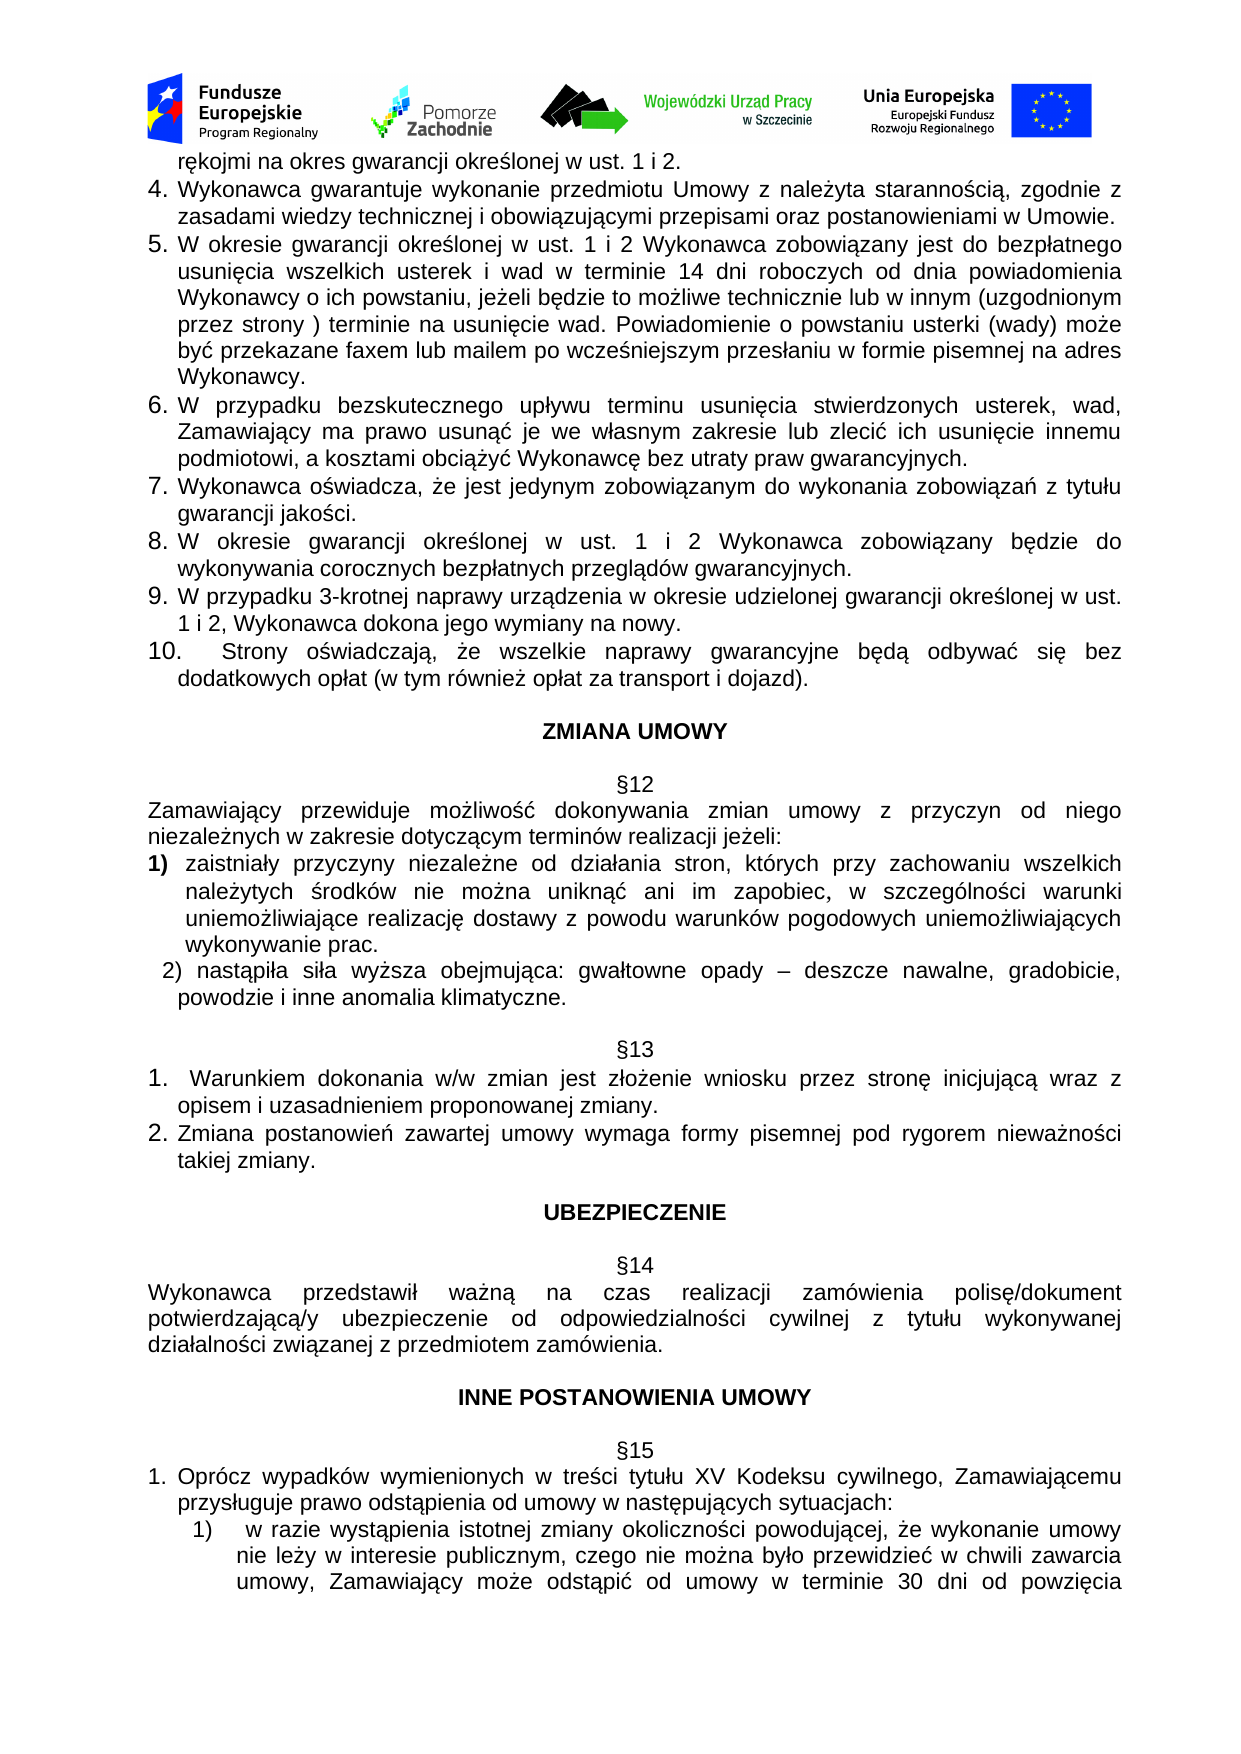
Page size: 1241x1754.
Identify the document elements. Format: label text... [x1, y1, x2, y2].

text Zamawiający przewiduje możliwość dokonywania zmian umowy z przyczyn od niego niezależnych w zakresie dotyczącym terminów realizacji jeżeli: [148, 797, 1122, 849]
list zaistniały przyczyny niezależne od działania stron, których przy zachowaniu wszelkich należytych środków nie można uniknąć ani im zapobiec, w szczególności warunki uniemożliwiające realizację dostawy z powodu warunków pogodowych uniemożliwiających wykonywanie prac. [148, 849, 1122, 957]
text UBEZPIECZENIE [148, 1199, 1122, 1226]
text §14 [148, 1252, 1122, 1278]
list W przypadku 3-krotnej naprawy urządzenia w okresie udzielonej gwarancji określonej w ust. 1 i 2, Wykonawca dokona jego wymiany na nowy. [148, 581, 1122, 636]
list Warunkiem dokonania w/w zmian jest złożenie wniosku przez stronę inicjującą wraz z opisem i uzasadnieniem proponowanej zmiany. [148, 1063, 1122, 1118]
text §15 [148, 1437, 1122, 1463]
text INNE POSTANOWIENIA UMOWY [148, 1384, 1122, 1410]
picture [147, 73, 1093, 144]
list W przypadku bezskutecznego upływu terminu usunięcia stwierdzonych usterek, wad, Zamawiający ma prawo usunąć je we własnym zakresie lub zlecić ich usunięcie innemu podmiotowi, a kosztami obciążyć Wykonawcę bez utraty praw gwarancyjnych. [148, 389, 1122, 471]
text ZMIANA UMOWY [148, 718, 1122, 744]
list W okresie gwarancji określonej w ust. 1 i 2 Wykonawca zobowiązany jest do bezpłatnego usunięcia wszelkich usterek i wad w terminie 14 dni roboczych od dnia powiadomienia Wykonawcy o ich powstaniu, jeżeli będzie to możliwe technicznie lub w innym (uzgodnionym przez strony ) terminie na usunięcie wad. Powiadomienie o powstaniu usterki (wady) może być przekazane faxem lub mailem po wcześniejszym przesłaniu w formie pisemnej na adres Wykonawcy. [148, 229, 1122, 389]
list Oprócz wypadków wymienionych w treści tytułu XV Kodeksu cywilnego, Zamawiającemu przysługuje prawo odstąpienia od umowy w następujących sytuacjach: [148, 1463, 1122, 1516]
list Wykonawca gwarantuje wykonanie przedmiotu Umowy z należyta starannością, zgodnie z zasadami wiedzy technicznej i obowiązującymi przepisami oraz postanowieniami w Umowie. [148, 174, 1122, 229]
list Wykonawca oświadcza, że jest jedynym zobowiązanym do wykonania zobowiązań z tytułu gwarancji jakości. [148, 471, 1122, 526]
list W okresie gwarancji określonej w ust. 1 i 2 Wykonawca zobowiązany będzie do wykonywania corocznych bezpłatnych przeglądów gwarancyjnych. [148, 526, 1122, 581]
list Strony oświadczają, że wszelkie naprawy gwarancyjne będą odbywać się bez dodatkowych opłat (w tym również opłat za transport i dojazd). [148, 636, 1122, 691]
text §12 [148, 771, 1122, 797]
text §13 [148, 1036, 1122, 1063]
text Wykonawca przedstawił ważną na czas realizacji zamówienia polisę/dokument potwierdzającą/y ubezpieczenie od odpowiedzialności cywilnej z tytułu wykonywanej działalności związanej z przedmiotem zamówienia. [148, 1278, 1122, 1357]
list Zmiana postanowień zawartej umowy wymaga formy pisemnej pod rygorem nieważności takiej zmiany. [148, 1118, 1122, 1173]
text 2) nastąpiła siła wyższa obejmująca: gwałtowne opady – deszcze nawalne, gradobicie, powodzie i inne anomalia klimatyczne. [148, 957, 1122, 1010]
list Na podstawie art. 558 § 1 Kodeksu cywilnego rozszerza się odpowiedzialność z tytułu rękojmi na okres gwarancji określonej w ust. 1 i 2. [148, 148, 1122, 174]
